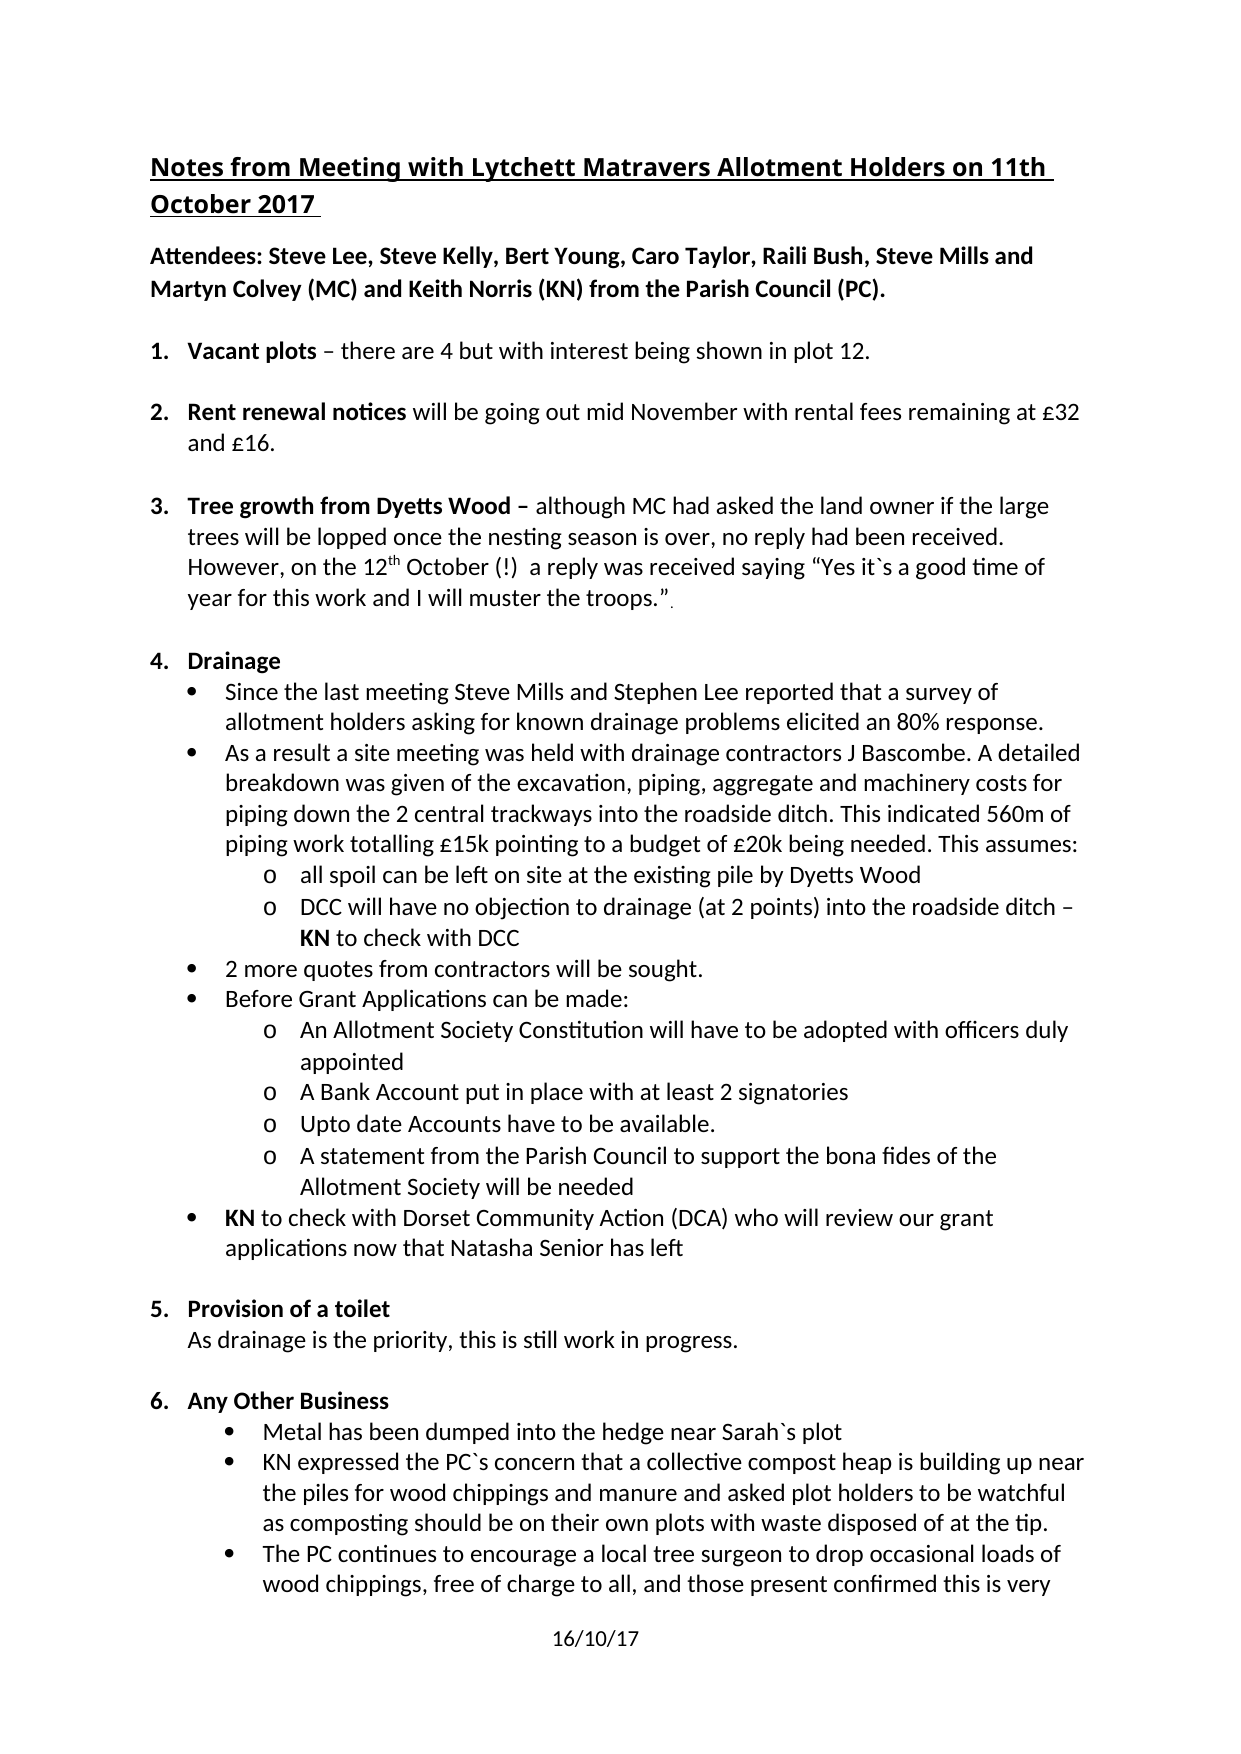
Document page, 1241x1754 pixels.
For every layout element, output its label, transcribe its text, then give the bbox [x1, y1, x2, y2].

list An Allotment Society Constitution will have to be adopted with officers duly appointed [262, 1014, 1090, 1076]
list KN expressed the PC`s concern that a collective compost heap is building up near the piles for wood chippings and manure and asked plot holders to be watchful as composting should be on their own plots with waste disposed of at the tip. [225, 1446, 1090, 1538]
list Vacant plots – there are 4 but with interest being shown in plot 12. [150, 335, 1090, 366]
list As drainage is the priority, this is still work in progress. [187, 1324, 1090, 1355]
list Metal has been dumped into the hedge near Sarah`s plot [225, 1416, 1090, 1446]
list 2 more quotes from contractors will be sought. [187, 953, 1090, 983]
list Since the last meeting Steve Mills and Stephen Lee reported that a survey of allotment holders asking for known drainage problems elicited an 80% response. [187, 676, 1090, 737]
list Upto date Accounts have to be available. [262, 1108, 1090, 1140]
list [225, 1538, 1090, 1599]
list Before Grant Applications can be made: [187, 983, 1090, 1014]
list Provision of a toilet [150, 1294, 1090, 1324]
list A statement from the Parish Council to support the bona fides of the Allotment Society will be needed [262, 1140, 1090, 1202]
text Notes from Meeting with Lytchett Matravers Allotment Holders on 11th October 2017 [150, 150, 1090, 221]
text Attendees: Steve Lee, Steve Kelly, Bert Young, Caro Taylor, Raili Bush, Steve Mills and Martyn Colvey (MC) and Keith Norris (KN) from the Parish Council (PC). [150, 240, 1090, 304]
list Tree growth from Dyetts Wood – although MC had asked the land owner if the large trees will be lopped once the nesting season is over, no reply had been received. However, on the 12th October (!) a reply was received saying “Yes it`s a good time of year for this work and I will muster the troops.”. [150, 490, 1090, 612]
list Any Other Business [150, 1385, 1090, 1416]
list all spoil can be left on site at the existing pile by Dyetts Wood [262, 859, 1090, 891]
list KN to check with Dorset Community Action (DCA) who will review our grant applications now that Natasha Senior has left [187, 1202, 1090, 1263]
list A Bank Account put in place with at least 2 signatories [262, 1076, 1090, 1108]
list Rent renewal notices will be going out mid November with rental fees remaining at £32 and £16. [150, 396, 1090, 457]
list As a result a site meeting was held with drainage contractors J Bascombe. A detailed breakdown was given of the excavation, piping, aggregate and machinery costs for piping down the 2 central trackways into the roadside ditch. This indicated 560m of piping work totalling £15k pointing to a budget of £20k being needed. This assumes: [187, 737, 1090, 859]
list DCC will have no objection to drainage (at 2 points) into the roadside ditch – KN to check with DCC [262, 891, 1090, 953]
list Drainage [150, 645, 1090, 676]
